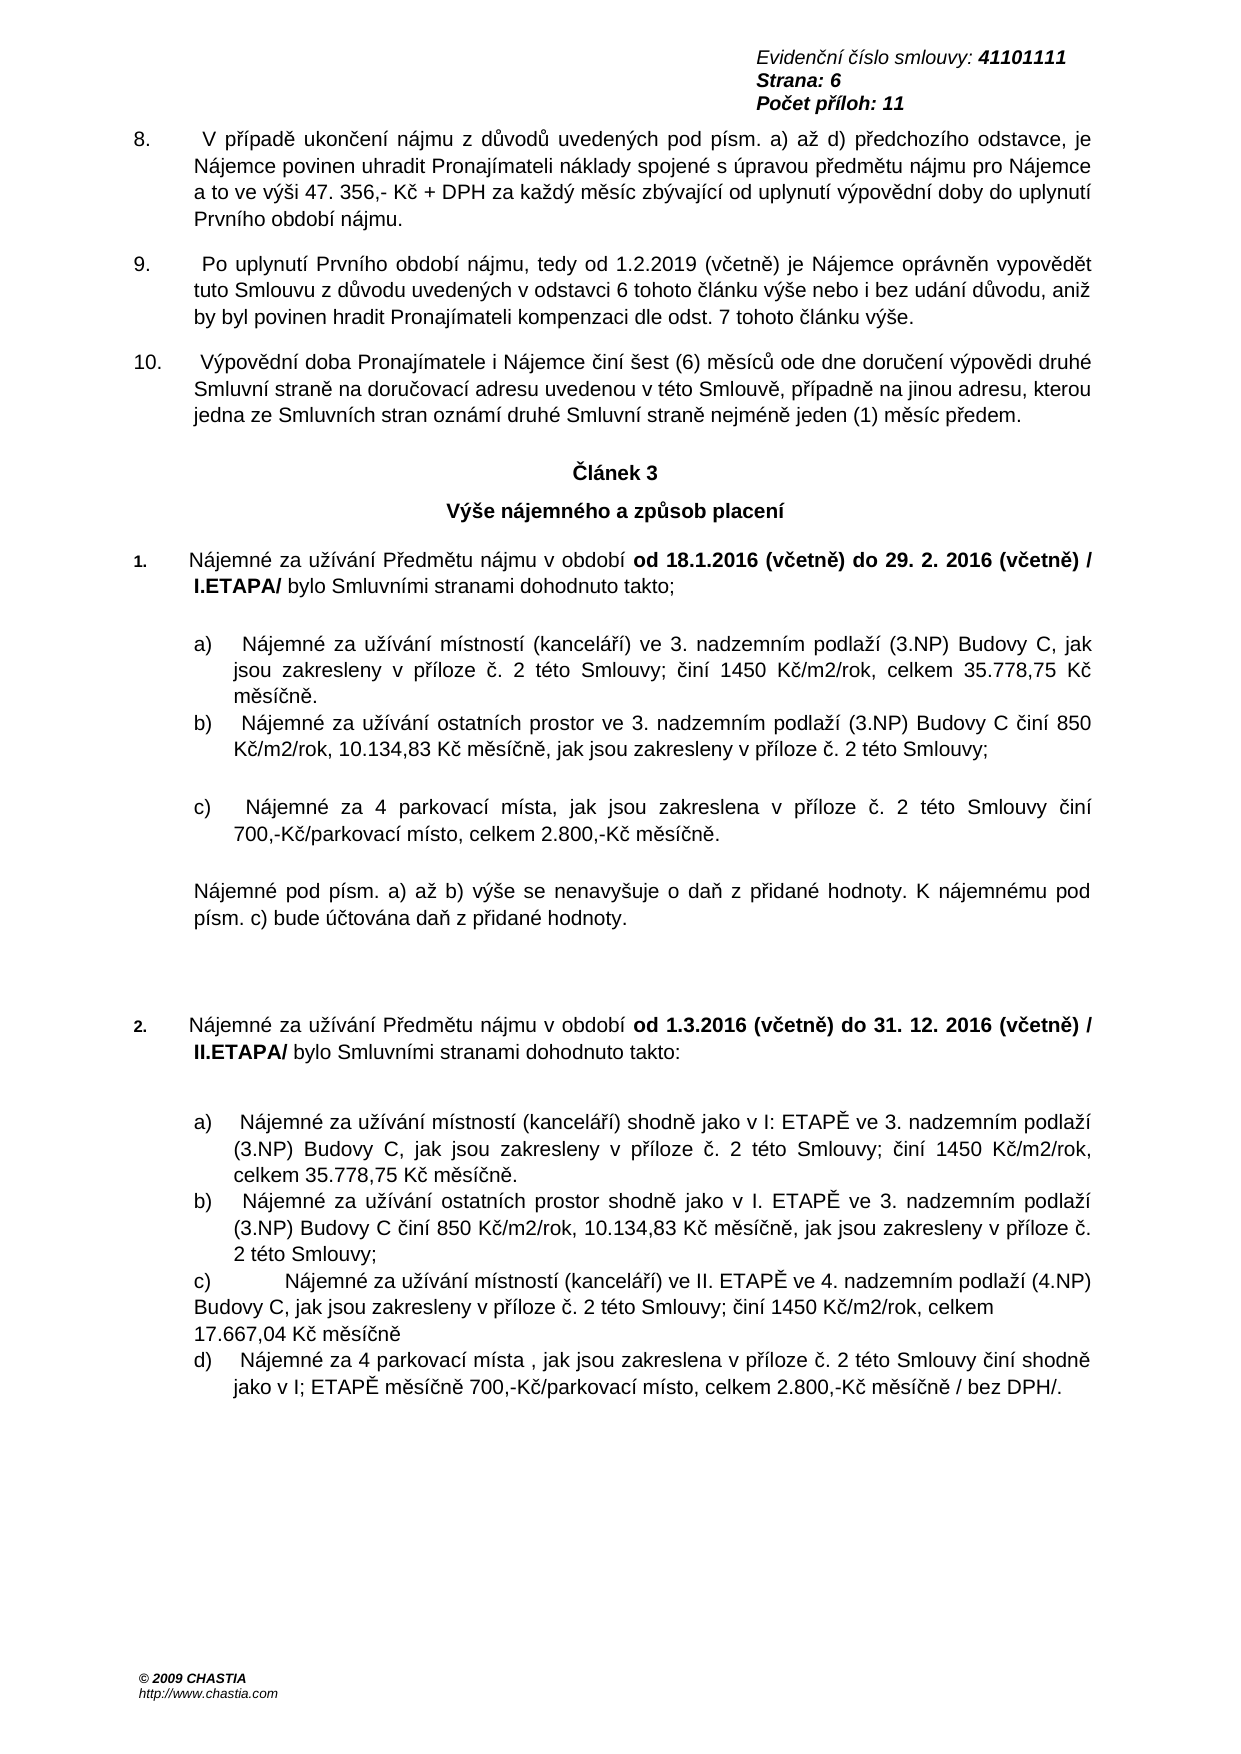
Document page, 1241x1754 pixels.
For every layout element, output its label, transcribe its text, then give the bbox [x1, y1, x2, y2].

list Nájemné za užívání místností (kanceláří) ve 3. nadzemním podlaží (3.NP) Budovy C, jak jsou zakresleny v příloze č. 2 této Smlouvy; činí 1450 Kč/m2/rok, celkem 35.778,75 Kč měsíčně. [194, 630, 1093, 709]
text Výše nájemného a způsob placení [133, 502, 1097, 523]
list Nájemné za užívání ostatních prostor ve 3. nadzemním podlaží (3.NP) Budovy C činí 850 Kč/m2/rok, 10.134,83 Kč měsíčně, jak jsou zakresleny v příloze č. 2 této Smlouvy; [194, 709, 1093, 762]
list Výpovědní doba Pronajímatele i Nájemce činí šest (6) měsíců ode dne doručení výpovědi druhé Smluvní straně na doručovací adresu uvedenou v této Smlouvě, případně na jinou adresu, kterou jedna ze Smluvních stran oznámí druhé Smluvní straně nejméně jeden (1) měsíc předem. [133, 348, 1093, 428]
list Nájemné za 4 parkovací místa , jak jsou zakreslena v příloze č. 2 této Smlouvy činí shodně jako v I; ETAPĚ měsíčně 700,-Kč/parkovací místo, celkem 2.800,-Kč měsíčně / bez DPH/. [194, 1347, 1093, 1399]
text Nájemné pod písm. a) až b) výše se nenavyšuje o daň z přidané hodnoty. K nájemnému pod písm. c) bude účtována daň z přidané hodnoty. [194, 878, 1093, 931]
list Nájemné za užívání místností (kanceláří) shodně jako v I: ETAPĚ ve 3. nadzemním podlaží (3.NP) Budovy C, jak jsou zakresleny v příloze č. 2 této Smlouvy; činí 1450 Kč/m2/rok, celkem 35.778,75 Kč měsíčně. [194, 1108, 1093, 1188]
list Po uplynutí Prvního období nájmu, tedy od 1.2.2019 (včetně) je Nájemce oprávněn vypovědět tuto Smlouvu z důvodu uvedených v odstavci 6 tohoto článku výše nebo i bez udání důvodu, aniž by byl povinen hradit Pronajímateli kompenzaci dle odst. 7 tohoto článku výše. [133, 250, 1093, 330]
list Nájemné za 4 parkovací místa, jak jsou zakreslena v příloze č. 2 této Smlouvy činí 700,-Kč/parkovací místo, celkem 2.800,-Kč měsíčně. [194, 793, 1093, 846]
text Článek 3 [133, 464, 1097, 484]
list Nájemné za užívání Předmětu nájmu v období od 1.3.2016 (včetně) do 31. 12. 2016 (včetně) / II.ETAPA/ bylo Smluvními stranami dohodnuto takto: [133, 1012, 1093, 1065]
list V případě ukončení nájmu z důvodů uvedených pod písm. a) až d) předchozího odstavce, je Nájemce povinen uhradit Pronajímateli náklady spojené s úpravou předmětu nájmu pro Nájemce a to ve výši 47. 356,- Kč + DPH za každý měsíc zbývající od uplynutí výpovědní doby do uplynutí Prvního období nájmu. [133, 126, 1093, 232]
list Nájemné za užívání místností (kanceláří) ve II. ETAPĚ ve 4. nadzemním podlaží (4.NP) Budovy C, jak jsou zakresleny v příloze č. 2 této Smlouvy; činí 1450 Kč/m2/rok, celkem 17.667,04 Kč měsíčně [194, 1267, 1093, 1347]
list Nájemné za užívání Předmětu nájmu v období od 18.1.2016 (včetně) do 29. 2. 2016 (včetně) / I.ETAPA/ bylo Smluvními stranami dohodnuto takto; [133, 547, 1093, 599]
